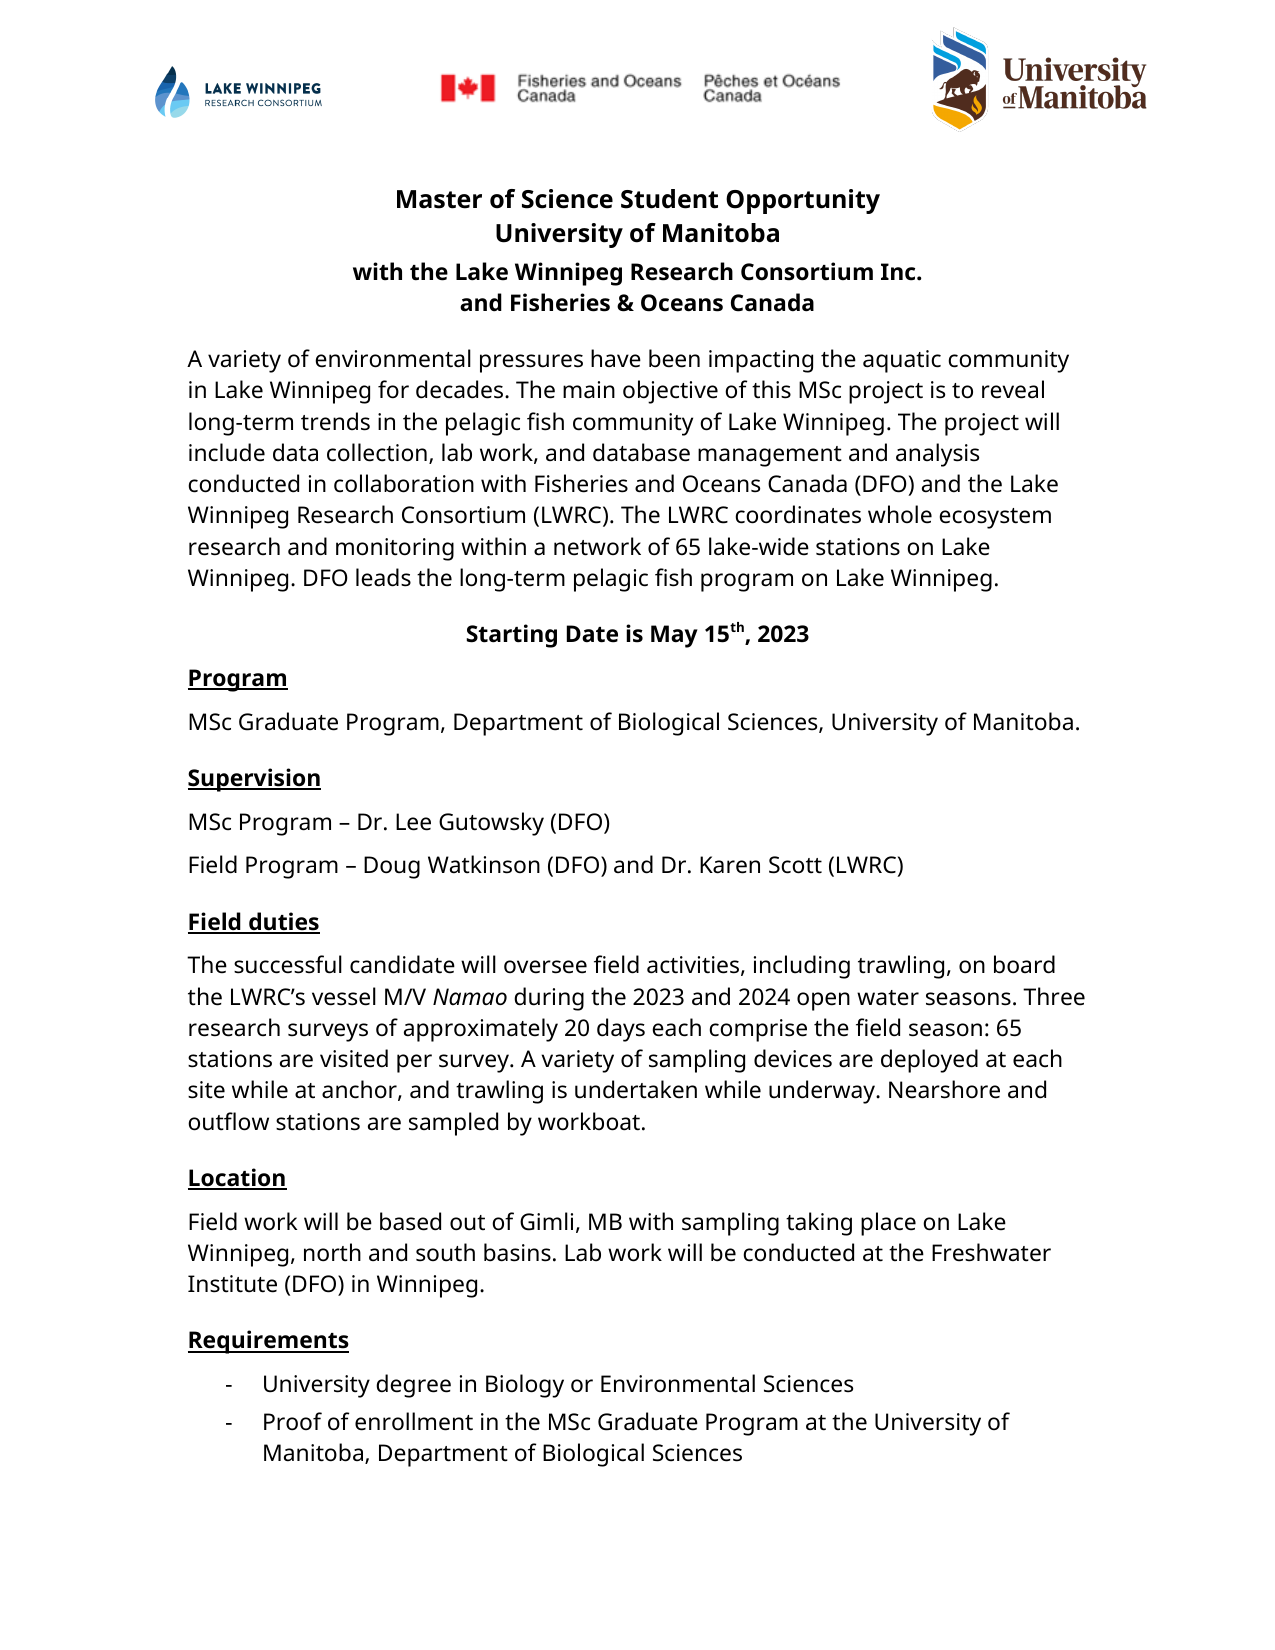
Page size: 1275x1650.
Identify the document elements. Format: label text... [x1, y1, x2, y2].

text Location [187, 1162, 1087, 1193]
picture [418, 58, 861, 118]
text Field duties [187, 906, 1087, 937]
text Supervision [187, 762, 1087, 793]
text The successful candidate will oversee field activities, including trawling, on board the LWRC’s vessel M/V Namao during the 2023 and 2024 open water seasons. Three research surveys of approximately 20 days each comprise the field season: 65 stations are visited per survey. A variety of sampling devices are deployed at each site while at anchor, and trawling is undertaken while underway. Nearshore and outflow stations are sampled by workboat. [187, 949, 1087, 1137]
text Field work will be based out of Gimli, MB with sampling taking place on Lake Winnipeg, north and south basins. Lab work will be conducted at the Freshwater Institute (DFO) in Winnipeg. [187, 1206, 1087, 1299]
text with the Lake Winnipeg Research Consortium Inc. [187, 256, 1087, 287]
list Proof of enrollment in the MSc Graduate Program at the University of Manitoba, Department of Biological Sciences [225, 1406, 1087, 1468]
text MSc Graduate Program, Department of Biological Sciences, University of Manitoba. [187, 706, 1087, 737]
text Program [187, 662, 1087, 693]
text A variety of environmental pressures have been impacting the aquatic community in Lake Winnipeg for decades. The main objective of this MSc project is to reveal long-term trends in the pelagic fish community of Lake Winnipeg. The project will include data collection, lab work, and database management and analysis conducted in collaboration with Fisheries and Oceans Canada (DFO) and the Lake Winnipeg Research Consortium (LWRC). The LWRC coordinates whole ecosystem research and monitoring within a network of 65 lake-wide stations on Lake Winnipeg. DFO leads the long-term pelagic fish program on Lake Winnipeg. [187, 343, 1087, 593]
text Starting Date is May 15th, 2023 [187, 618, 1087, 649]
text Master of Science Student Opportunity [187, 181, 1087, 215]
picture [134, 51, 337, 131]
picture [931, 27, 1147, 132]
text University of Manitoba [187, 215, 1087, 249]
text Field Program – Doug Watkinson (DFO) and Dr. Karen Scott (LWRC) [187, 849, 1087, 881]
text Requirements [187, 1324, 1087, 1356]
text MSc Program – Dr. Lee Gutowsky (DFO) [187, 806, 1087, 837]
list University degree in Biology or Environmental Sciences [225, 1368, 1087, 1399]
text and Fisheries & Oceans Canada [187, 287, 1087, 318]
